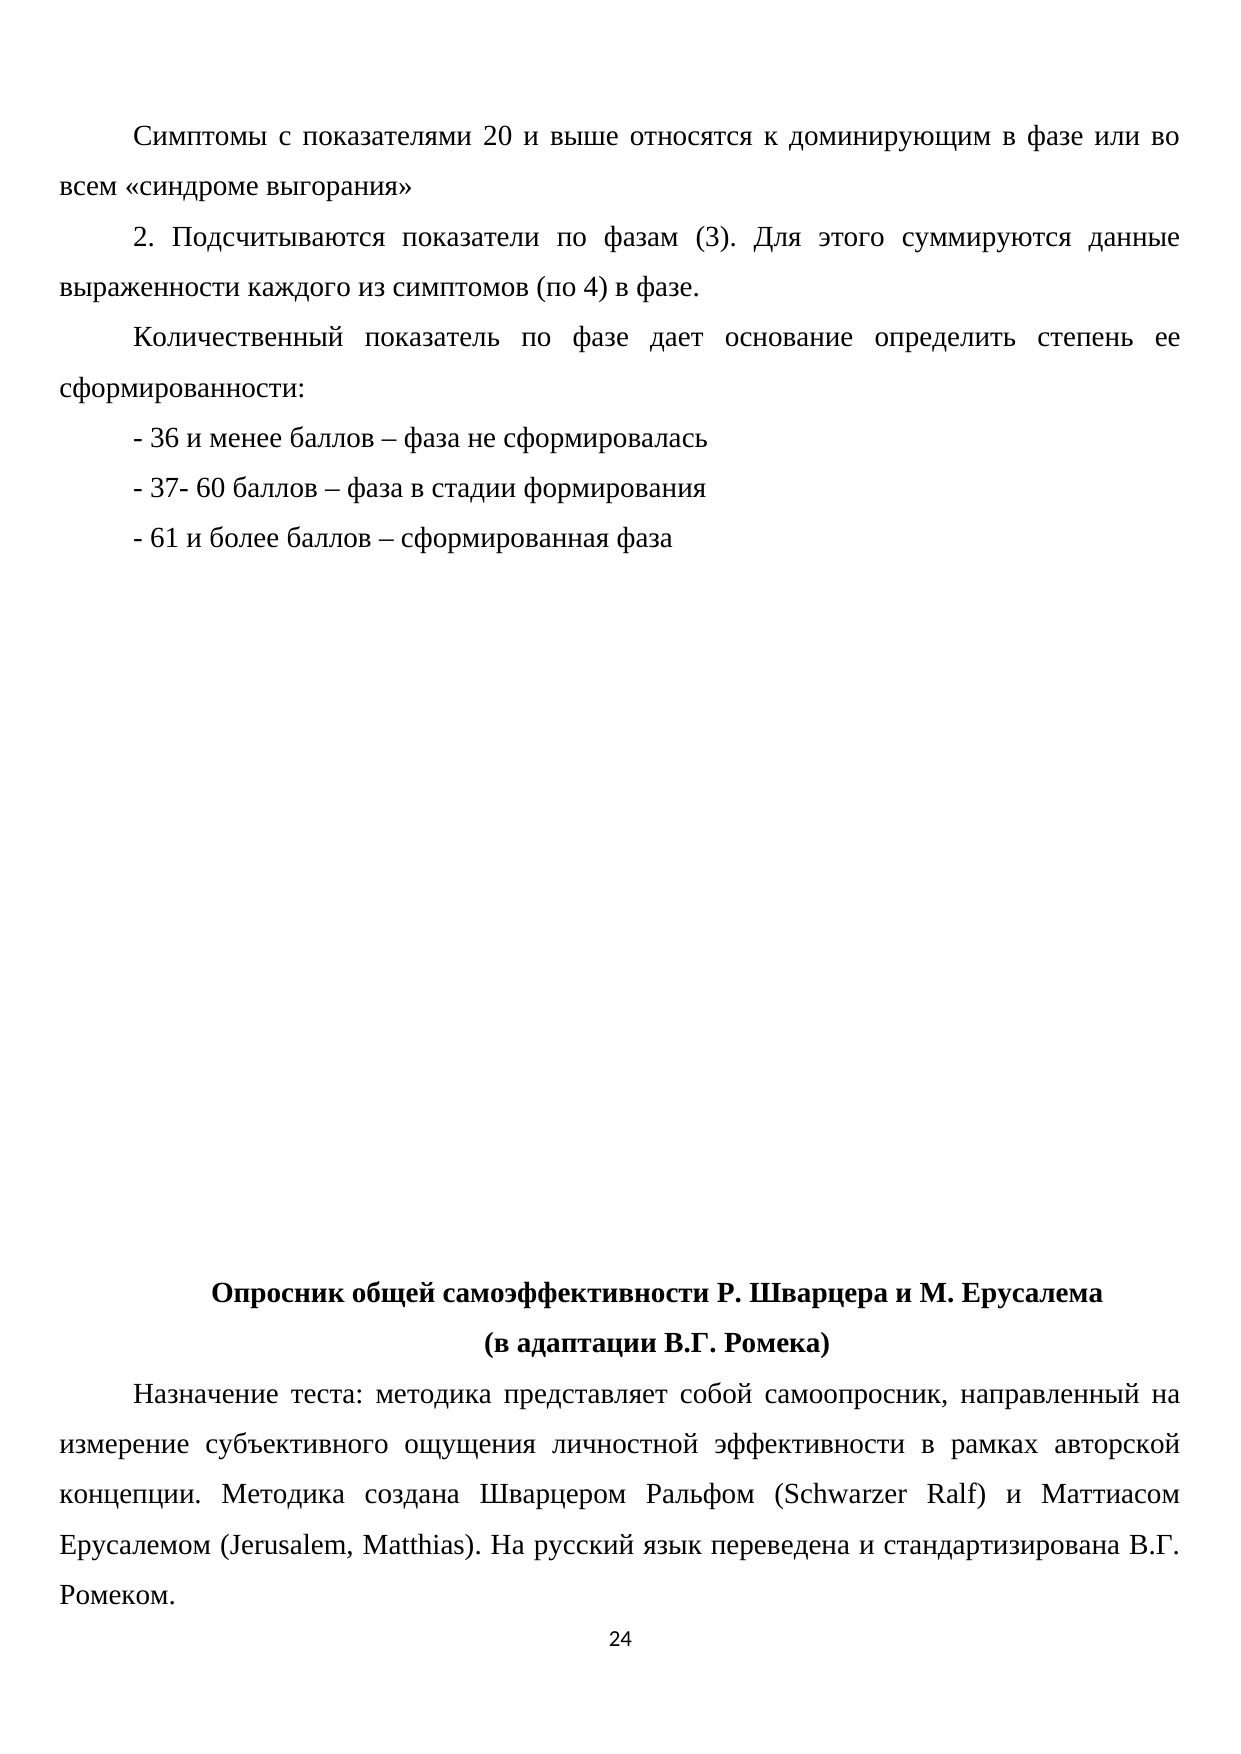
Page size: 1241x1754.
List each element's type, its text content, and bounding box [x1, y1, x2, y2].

text Количественный показатель по фазе дает основание определить степень ее сформированности: [59, 319, 1181, 403]
text - 37- 60 баллов – фаза в стадии формирования [59, 470, 1181, 504]
text - 36 и менее баллов – фаза не сформировалась [59, 420, 1181, 453]
text Опросник общей самоэффективности Р. Шварцера и М. Ерусалема [59, 1275, 1181, 1309]
text Симптомы с показателями 20 и выше относятся к доминирующим в фазе или во всем «синдроме выгорания» [59, 118, 1181, 202]
text Назначение теста: методика представляет собой самоопросник, направленный на измерение субъективного ощущения личностной эффективности в рамках авторской концепции. Методика создана Шварцером Ральфом (Schwarzer Ralf) и Маттиасом Ерусалемом (Jerusalem, Matthias). На русский язык переведена и стандартизирована В.Г. Ромеком. [59, 1376, 1181, 1611]
text 2. Подсчитываются показатели по фазам (3). Для этого суммируются данные выраженности каждого из симптомов (по 4) в фазе. [59, 219, 1181, 303]
text (в адаптации В.Г. Ромека) [59, 1326, 1181, 1359]
text - 61 и более баллов – сформированная фаза [59, 521, 1181, 554]
